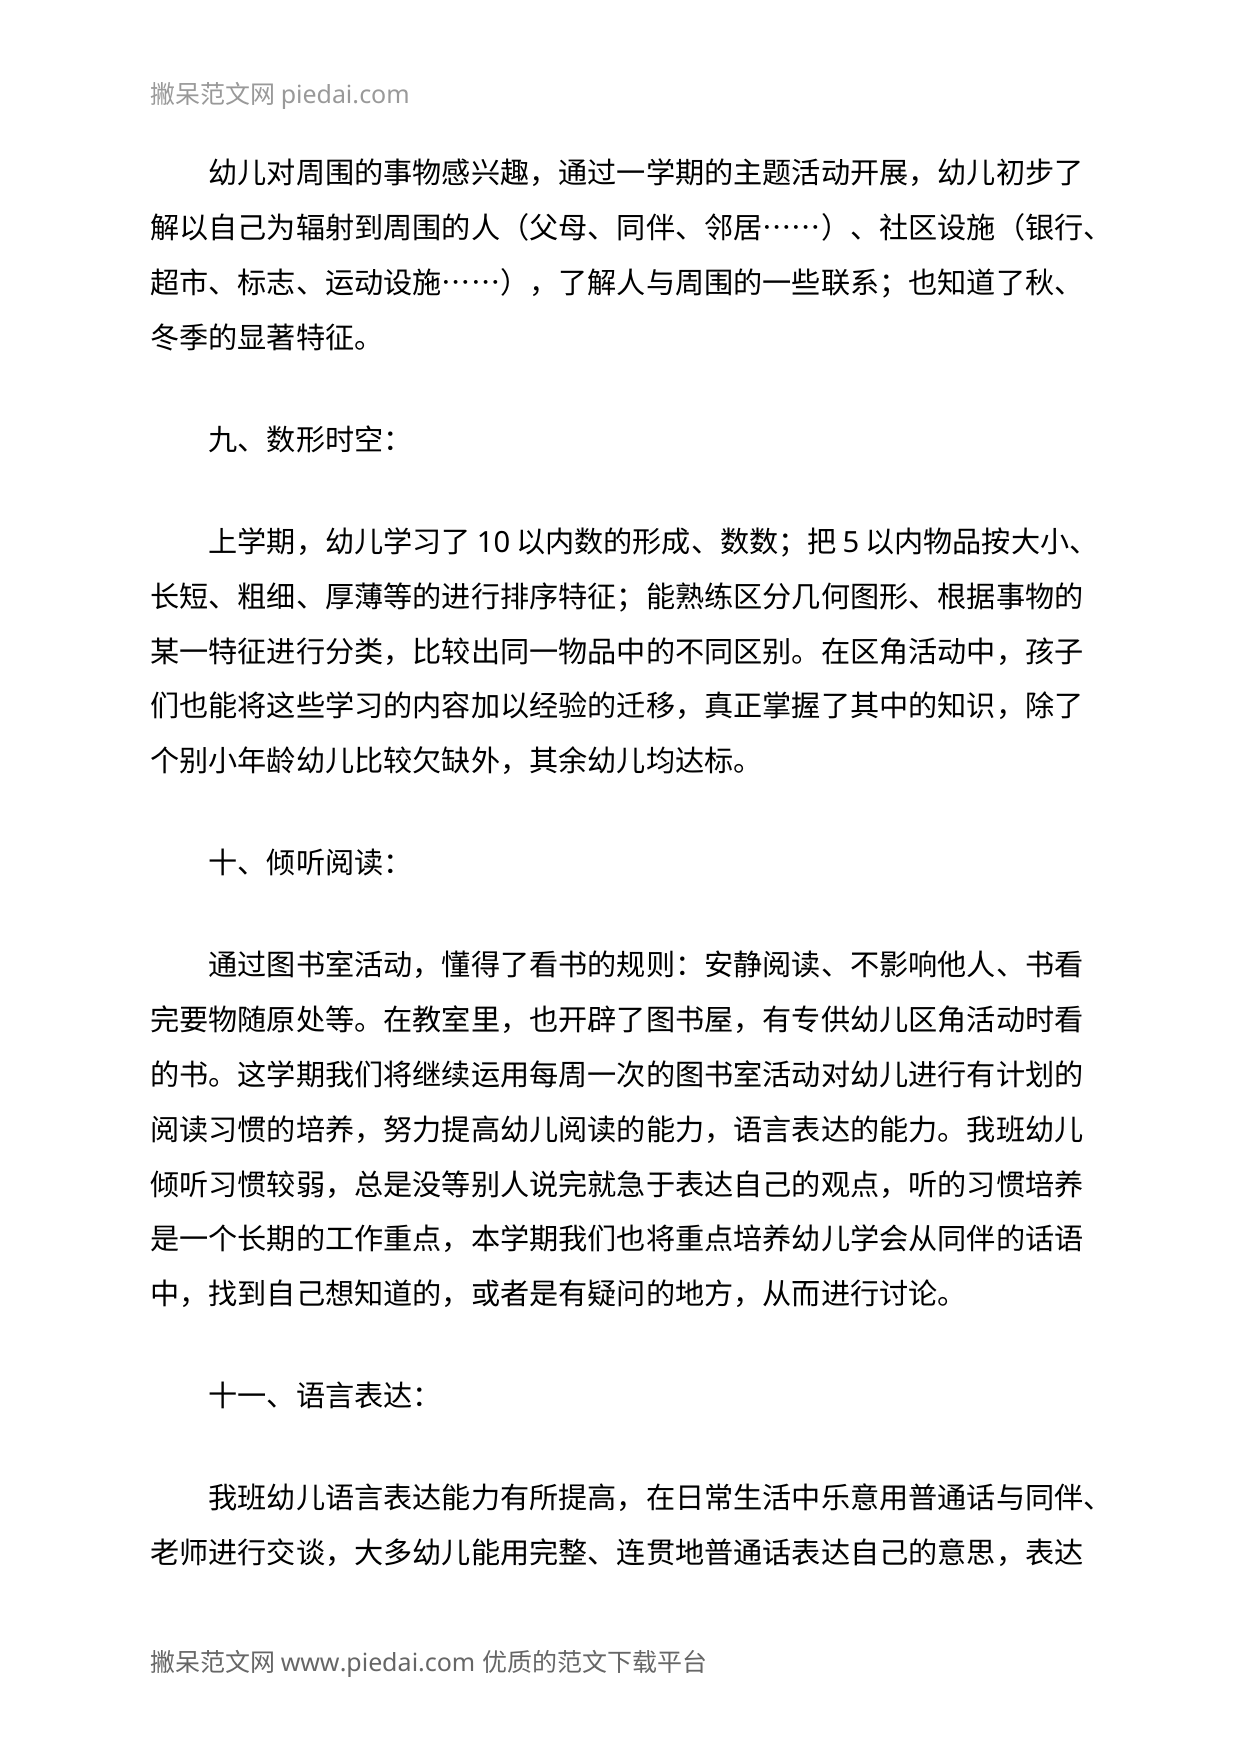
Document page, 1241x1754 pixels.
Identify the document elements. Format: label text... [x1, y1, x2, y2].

text 上学期，幼儿学习了10以内数的形成、数数；把5以内物品按大小、长短、粗细、厚薄等的进行排序特征；能熟练区分几何图形、根据事物的某一特征进行分类，比较出同一物品中的不同区别。在区角活动中，孩子们也能将这些学习的内容加以经验的迁移，真正掌握了其中的知识，除了个别小年龄幼儿比较欠缺外，其余幼儿均达标。 [150, 518, 1090, 780]
text 通过图书室活动，懂得了看书的规则：安静阅读、不影响他人、书看完要物随原处等。在教室里，也开辟了图书屋，有专供幼儿区角活动时看的书。这学期我们将继续运用每周一次的图书室活动对幼儿进行有计划的阅读习惯的培养，努力提高幼儿阅读的能力，语言表达的能力。我班幼儿倾听习惯较弱，总是没等别人说完就急于表达自己的观点，听的习惯培养是一个长期的工作重点，本学期我们也将重点培养幼儿学会从同伴的话语中，找到自己想知道的，或者是有疑问的地方，从而进行讨论。 [150, 941, 1090, 1313]
text 幼儿对周围的事物感兴趣，通过一学期的主题活动开展，幼儿初步了解以自己为辐射到周围的人（父母、同伴、邻居……）、社区设施（银行、超市、标志、运动设施……），了解人与周围的一些联系；也知道了秋、冬季的显著特征。 [150, 150, 1090, 357]
text 十一、语言表达： [150, 1373, 1090, 1415]
text 十、倾听阅读： [150, 840, 1090, 882]
text 九、数形时空： [150, 416, 1090, 459]
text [150, 1474, 1090, 1572]
